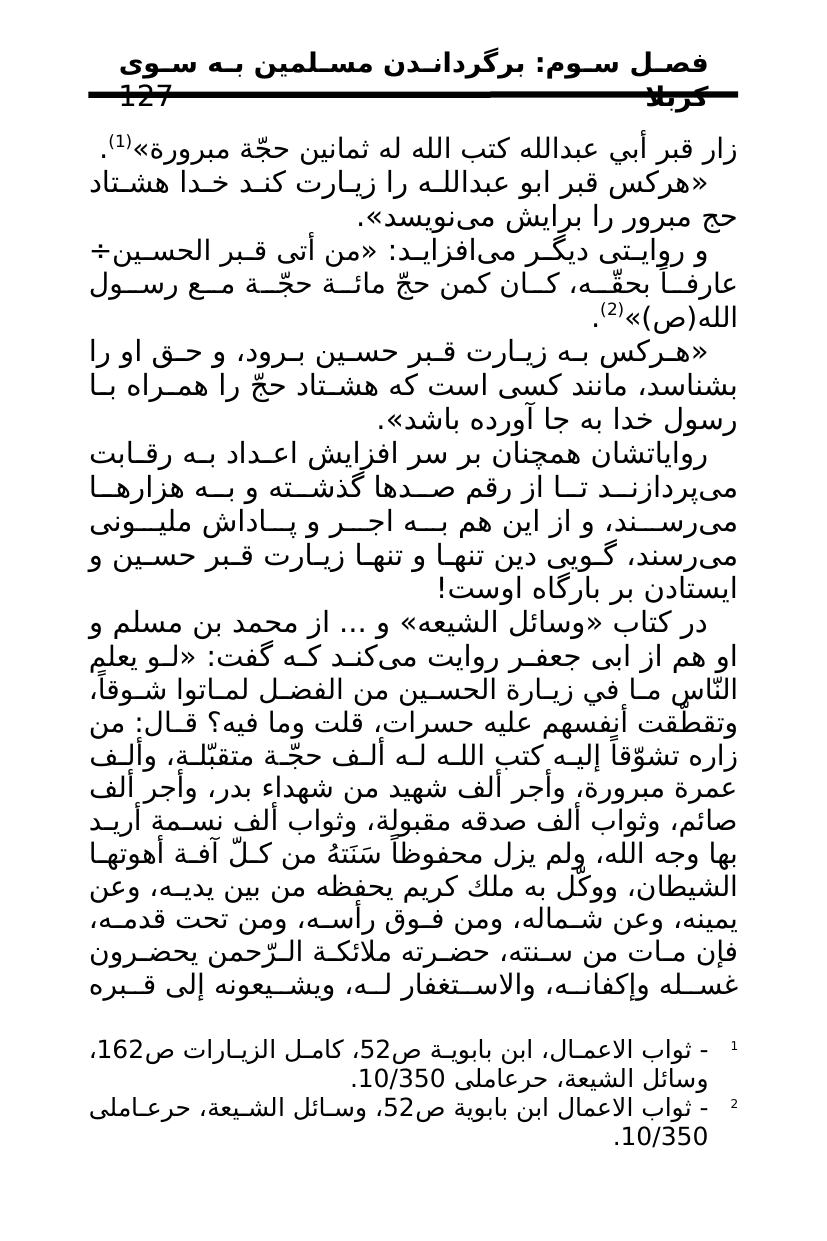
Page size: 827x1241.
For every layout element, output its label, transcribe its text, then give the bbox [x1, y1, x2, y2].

text «هرکس به زیارت قبر حسین برود، و حق او را بشناسد، مانند کسی است که هشتاد حجّ را همراه با رسول خدا به جا آورده باشد». [89, 334, 738, 436]
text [89, 606, 738, 1001]
text روایاتشان همچنان بر سر افزایش اعداد به رقابت می‌پردازند تا از رقم صدها گذشته و به هزارها می‌رسند، و از این هم به اجر و پاداش ملیونی می‌رسند، گویی دین تنها و تنها زیارت قبر حسین و ایستادن بر بارگاه اوست! [89, 436, 738, 606]
text و روایتی دیگر می‌افزاید: «من أتی قبر الحسين÷ عارفاً بحقّه، كان كمن حجّ مائة حجّة مع رسول الله(ص)»(). [89, 233, 738, 334]
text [89, 132, 738, 166]
text «هرکس قبر ابو عبدالله را زیارت کند خدا هشتاد حج مبرور را برایش می‌نویسد». [89, 166, 738, 233]
